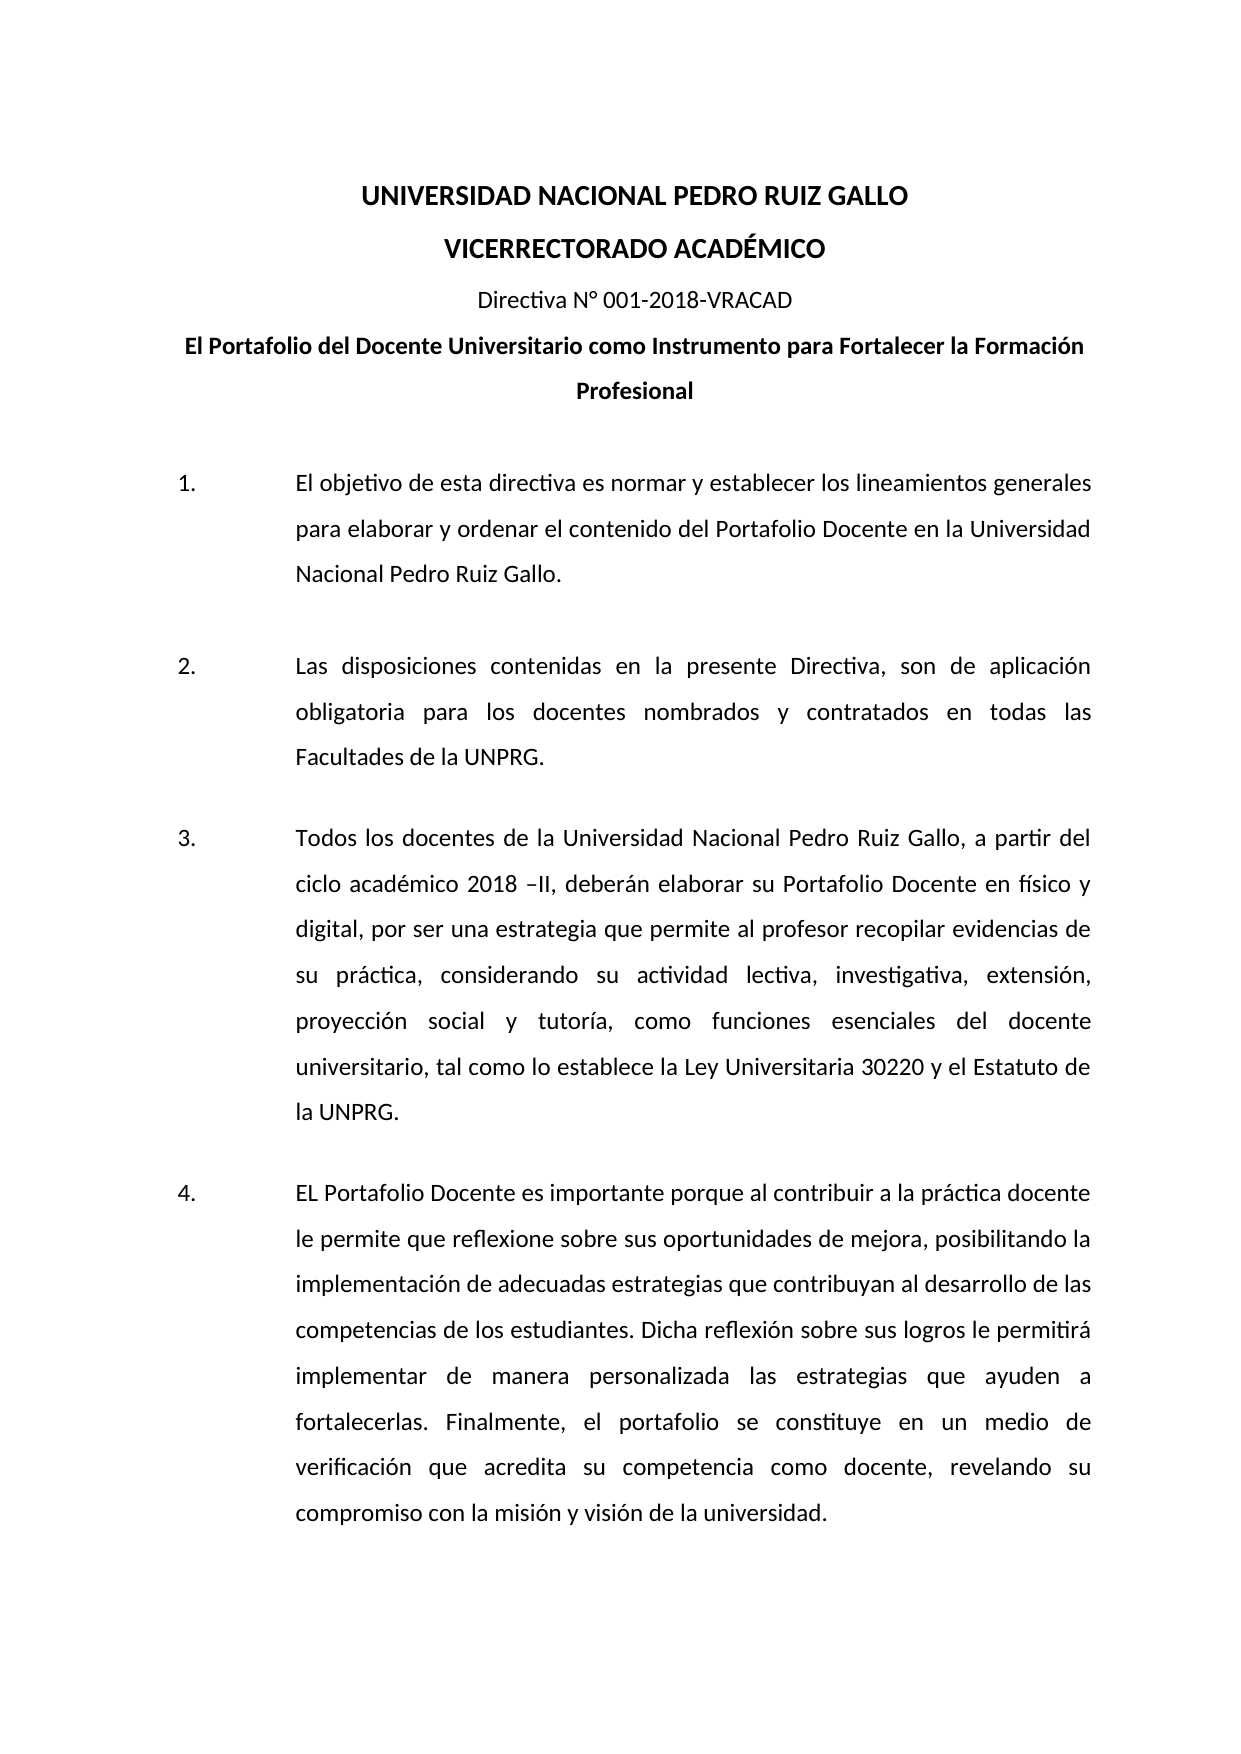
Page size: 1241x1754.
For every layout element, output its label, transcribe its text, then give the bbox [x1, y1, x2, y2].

text VICERRECTORADO ACADÉMICO [177, 231, 1092, 266]
list El objetivo de esta directiva es normar y establecer los lineamientos generales para elaborar y ordenar el contenido del Portafolio Docente en la Universidad Nacional Pedro Ruiz Gallo. [177, 467, 1092, 589]
list Todos los docentes de la Universidad Nacional Pedro Ruiz Gallo, a partir del ciclo académico 2018 –II, deberán elaborar su Portafolio Docente en físico y digital, por ser una estrategia que permite al profesor recopilar evidencias de su práctica, considerando su actividad lectiva, investigativa, extensión, proyección social y tutoría, como funciones esenciales del docente universitario, tal como lo establece la Ley Universitaria 30220 y el Estatuto de la UNPRG. [177, 822, 1092, 1127]
text Directiva N° 001-2018-VRACAD [177, 284, 1092, 314]
text UNIVERSIDAD NACIONAL PEDRO RUIZ GALLO [177, 177, 1092, 213]
list EL Portafolio Docente es importante porque al contribuir a la práctica docente le permite que reflexione sobre sus oportunidades de mejora, posibilitando la implementación de adecuadas estrategias que contribuyan al desarrollo de las competencias de los estudiantes. Dicha reflexión sobre sus logros le permitirá implementar de manera personalizada las estrategias que ayuden a fortalecerlas. Finalmente, el portafolio se constituye en un medio de verificación que acredita su competencia como docente, revelando su compromiso con la misión y visión de la universidad. [177, 1177, 1092, 1528]
list Las disposiciones contenidas en la presente Directiva, son de aplicación obligatoria para los docentes nombrados y contratados en todas las Facultades de la UNPRG. [177, 650, 1092, 772]
text El Portafolio del Docente Universitario como Instrumento para Fortalecer la Formación Profesional [177, 330, 1092, 406]
